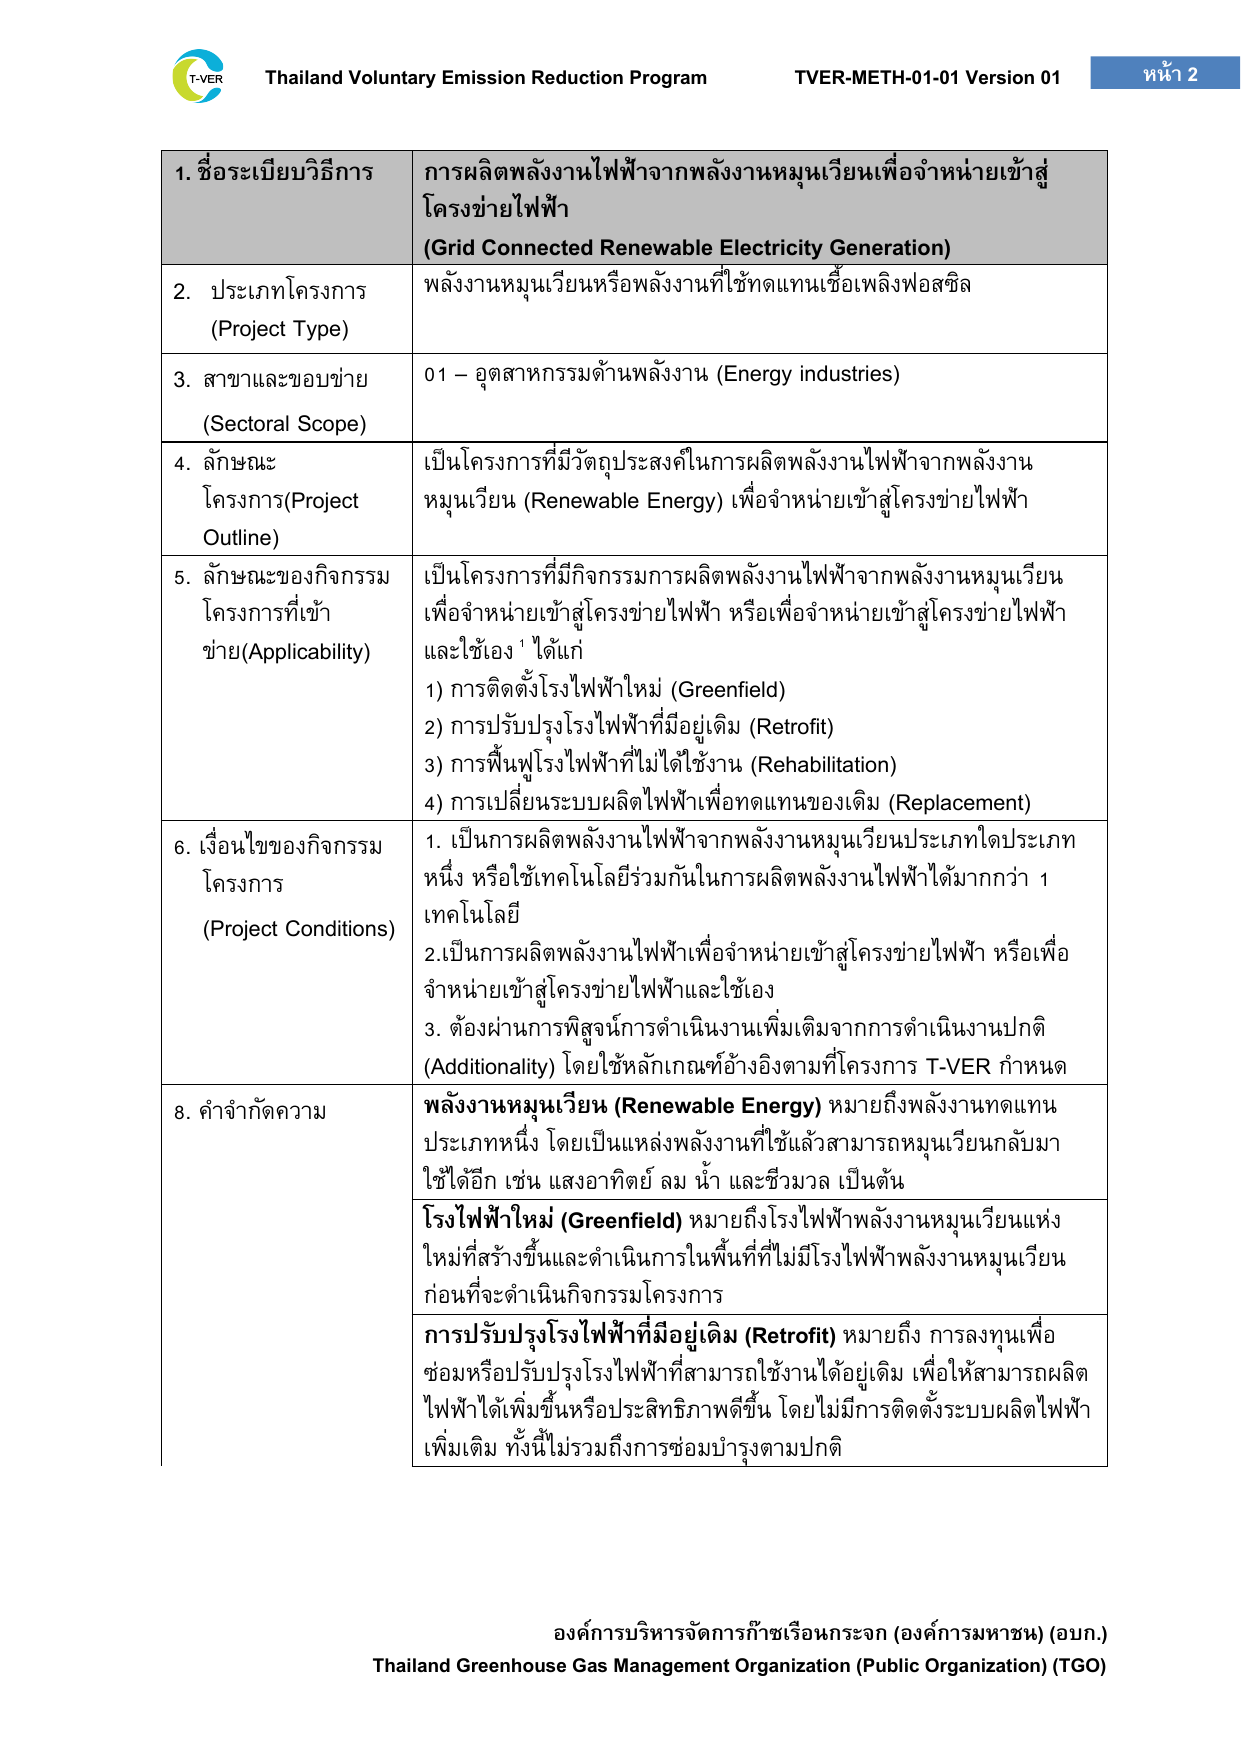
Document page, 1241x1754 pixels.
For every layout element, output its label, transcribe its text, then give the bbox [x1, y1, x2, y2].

table_cell พลังงานหมุนเวียน (Renewable Energy) หมายถึงพลังงานทดแทนประเภทหนึ่ง โดยเป็นแหล่งพลังงานที่ใช้แล้วสามารถหมุนเวียนกลับมาใช้ได้อีก เช่น แสงอาทิตย์ ลม น้ำ และชีวมวล เป็นต้น [413, 1085, 1107, 1199]
table_cell 5. ลักษณะของกิจกรรมโครงการที่เข้าข่าย(Applicability) [162, 556, 412, 819]
table_cell สาขาและขอบข่าย (Sectoral Scope) [162, 354, 412, 441]
table_cell ประเภทโครงการ (Project Type) [162, 265, 412, 353]
table_cell 01 – อุตสาหกรรมด้านพลังงาน (Energy industries) [413, 354, 1107, 441]
table_cell การปรับปรุงโรงไฟฟ้าที่มีอยู่เดิม (Retrofit) หมายถึง การลงทุนเพื่อซ่อมหรือปรับปรุงโรงไฟฟ้าที่สามารถใช้งานได้อยู่เดิม เพื่อให้สามารถผลิตไฟฟ้าได้เพิ่มขึ้นหรือประสิทธิภาพดีขึ้น โดยไม่มีการติดตั้งระบบผลิตไฟฟ้าเพิ่มเติม ทั้งนี้ไม่รวมถึงการซ่อมบำรุงตามปกติ [413, 1315, 1107, 1466]
picture [207, 49, 224, 63]
table_cell พลังงานหมุนเวียนหรือพลังงานที่ใช้ทดแทนเชื้อเพลิงฟอสซิล [413, 265, 1107, 353]
table_header การผลิตพลังงานไฟฟ้าจากพลังงานหมุนเวียนเพื่อจำหน่ายเข้าสู่โครงข่ายไฟฟ้า (Grid Connected Renewable Electricity Generation) [413, 151, 1107, 264]
table_cell 8. คำจำกัดความ [162, 1085, 412, 1466]
table_cell 4. ลักษณะโครงการ(Project Outline) [162, 443, 412, 555]
table_cell 6. เงื่อนไขของกิจกรรมโครงการ (Project Conditions) [162, 821, 412, 1084]
table_cell เป็นโครงการที่มีกิจกรรมการผลิตพลังงานไฟฟ้าจากพลังงานหมุนเวียน เพื่อจำหน่ายเข้าสู่โครงข่ายไฟฟ้า หรือเพื่อจำหน่ายเข้าสู่โครงข่ายไฟฟ้าและใช้เอง1 ได้แก่ 1) การติดตั้งโรงไฟฟ้าใหม่ (Greenfield) 2) การปรับปรุงโรงไฟฟ้าที่มีอยู่เดิม (Retrofit) 3) การฟื้นฟูโรงไฟฟ้าที่ไม่ได้ใช้งาน (Rehabilitation) 4) การเปลี่ยนระบบผลิตไฟฟ้าเพื่อทดแทนของเดิม (Replacement) [413, 556, 1107, 819]
table_cell โรงไฟฟ้าใหม่ (Greenfield) หมายถึงโรงไฟฟ้าพลังงานหมุนเวียนแห่งใหม่ที่สร้างขึ้นและดำเนินการในพื้นที่ที่ไม่มีโรงไฟฟ้าพลังงานหมุนเวียนก่อนที่จะดำเนินกิจกรรมโครงการ [413, 1200, 1107, 1313]
table_header 1. ชื่อระเบียบวิธีการ [162, 151, 412, 264]
table_cell 1. เป็นการผลิตพลังงานไฟฟ้าจากพลังงานหมุนเวียนประเภทใดประเภทหนึ่ง หรือใช้เทคโนโลยีร่วมกันในการผลิตพลังงานไฟฟ้าได้มากกว่า 1 เทคโนโลยี 2.เป็นการผลิตพลังงานไฟฟ้าเพื่อจำหน่ายเข้าสู่โครงข่ายไฟฟ้า หรือเพื่อจำหน่ายเข้าสู่โครงข่ายไฟฟ้าและใช้เอง 3. ต้องผ่านการพิสูจน์การดำเนินงานเพิ่มเติมจากการดำเนินงานปกติ (Additionality) โดยใช้หลักเกณฑ์อ้างอิงตามที่โครงการ T-VER กำหนด [413, 821, 1107, 1084]
table_cell เป็นโครงการที่มีวัตถุประสงค์ในการผลิตพลังงานไฟฟ้าจากพลังงานหมุนเวียน (Renewable Energy) เพื่อจำหน่ายเข้าสู่โครงข่ายไฟฟ้า [413, 443, 1107, 555]
picture [172, 49, 224, 103]
